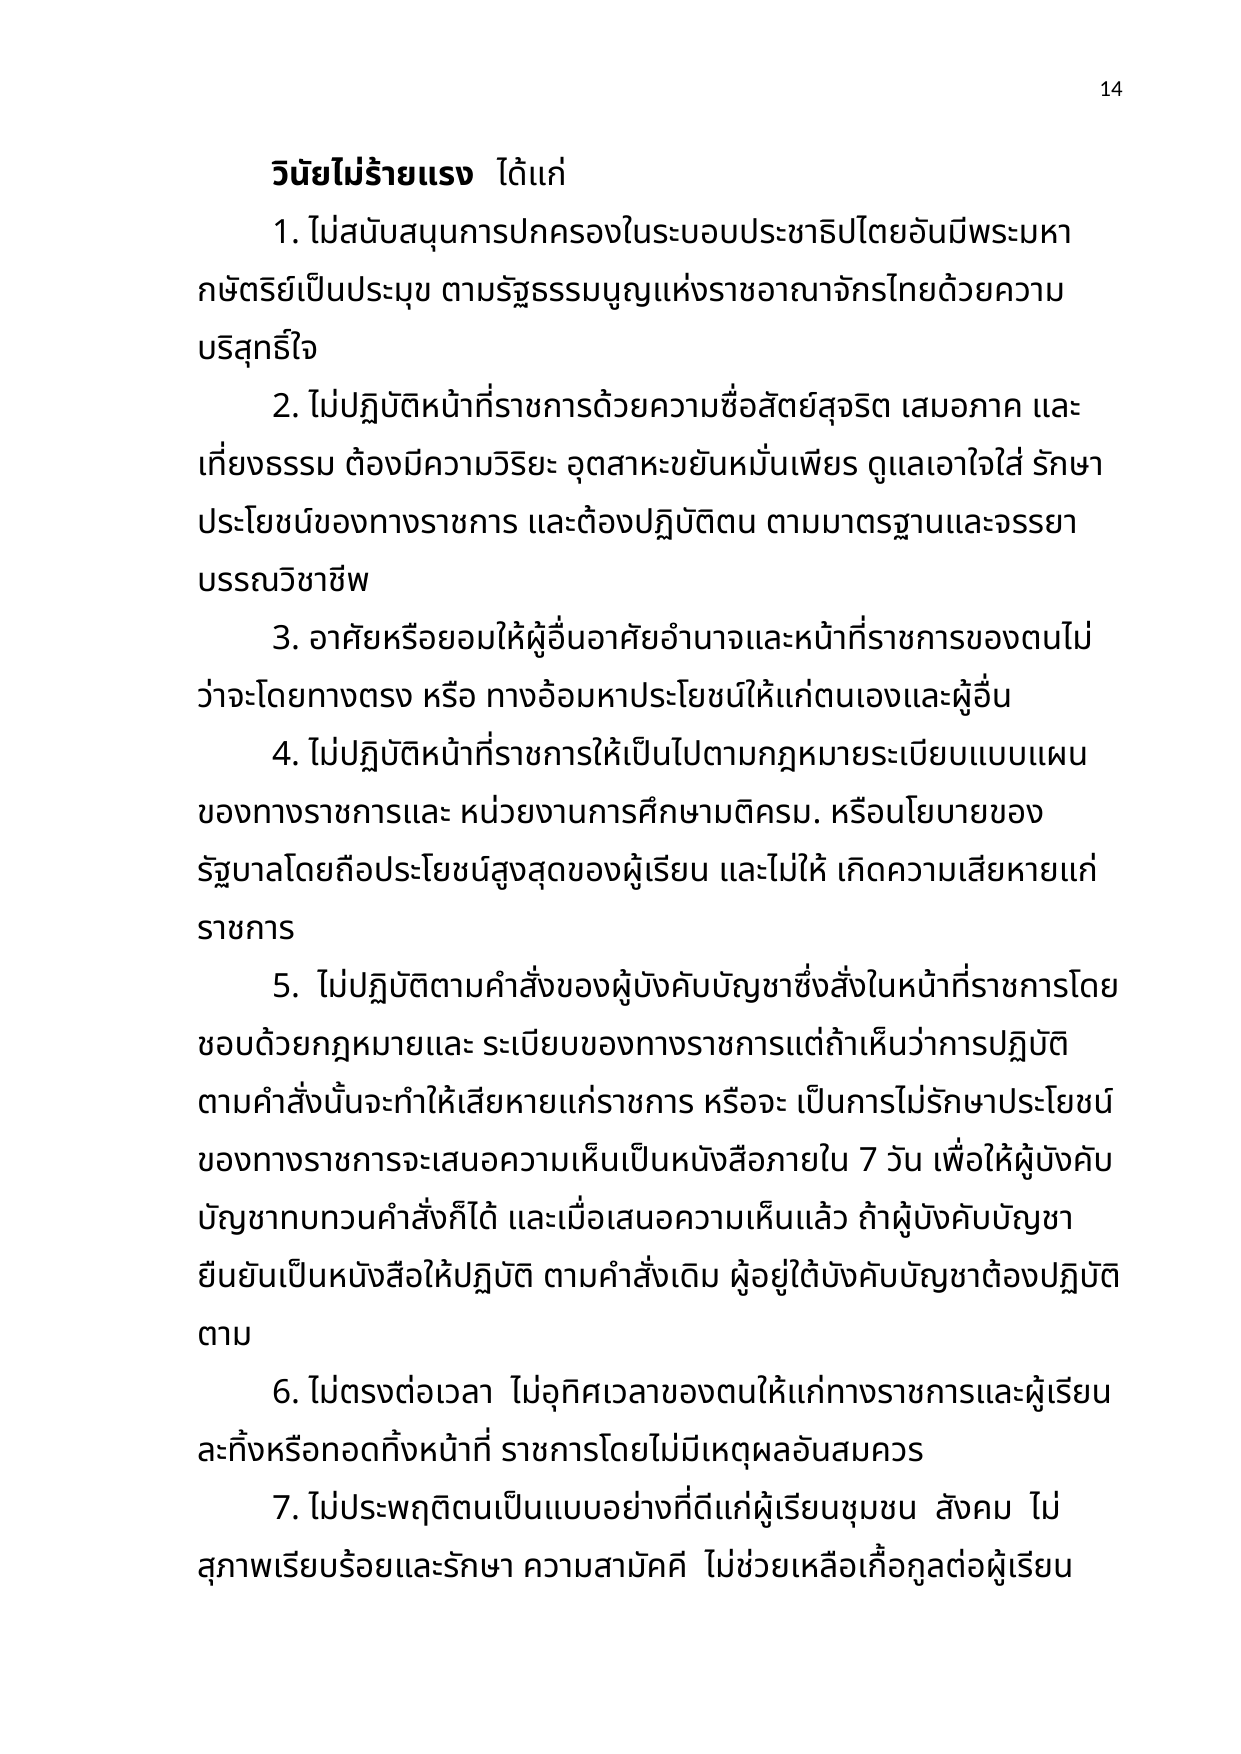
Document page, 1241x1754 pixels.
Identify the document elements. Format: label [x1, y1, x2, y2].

text [197, 150, 1122, 1476]
text [197, 1484, 1122, 1592]
